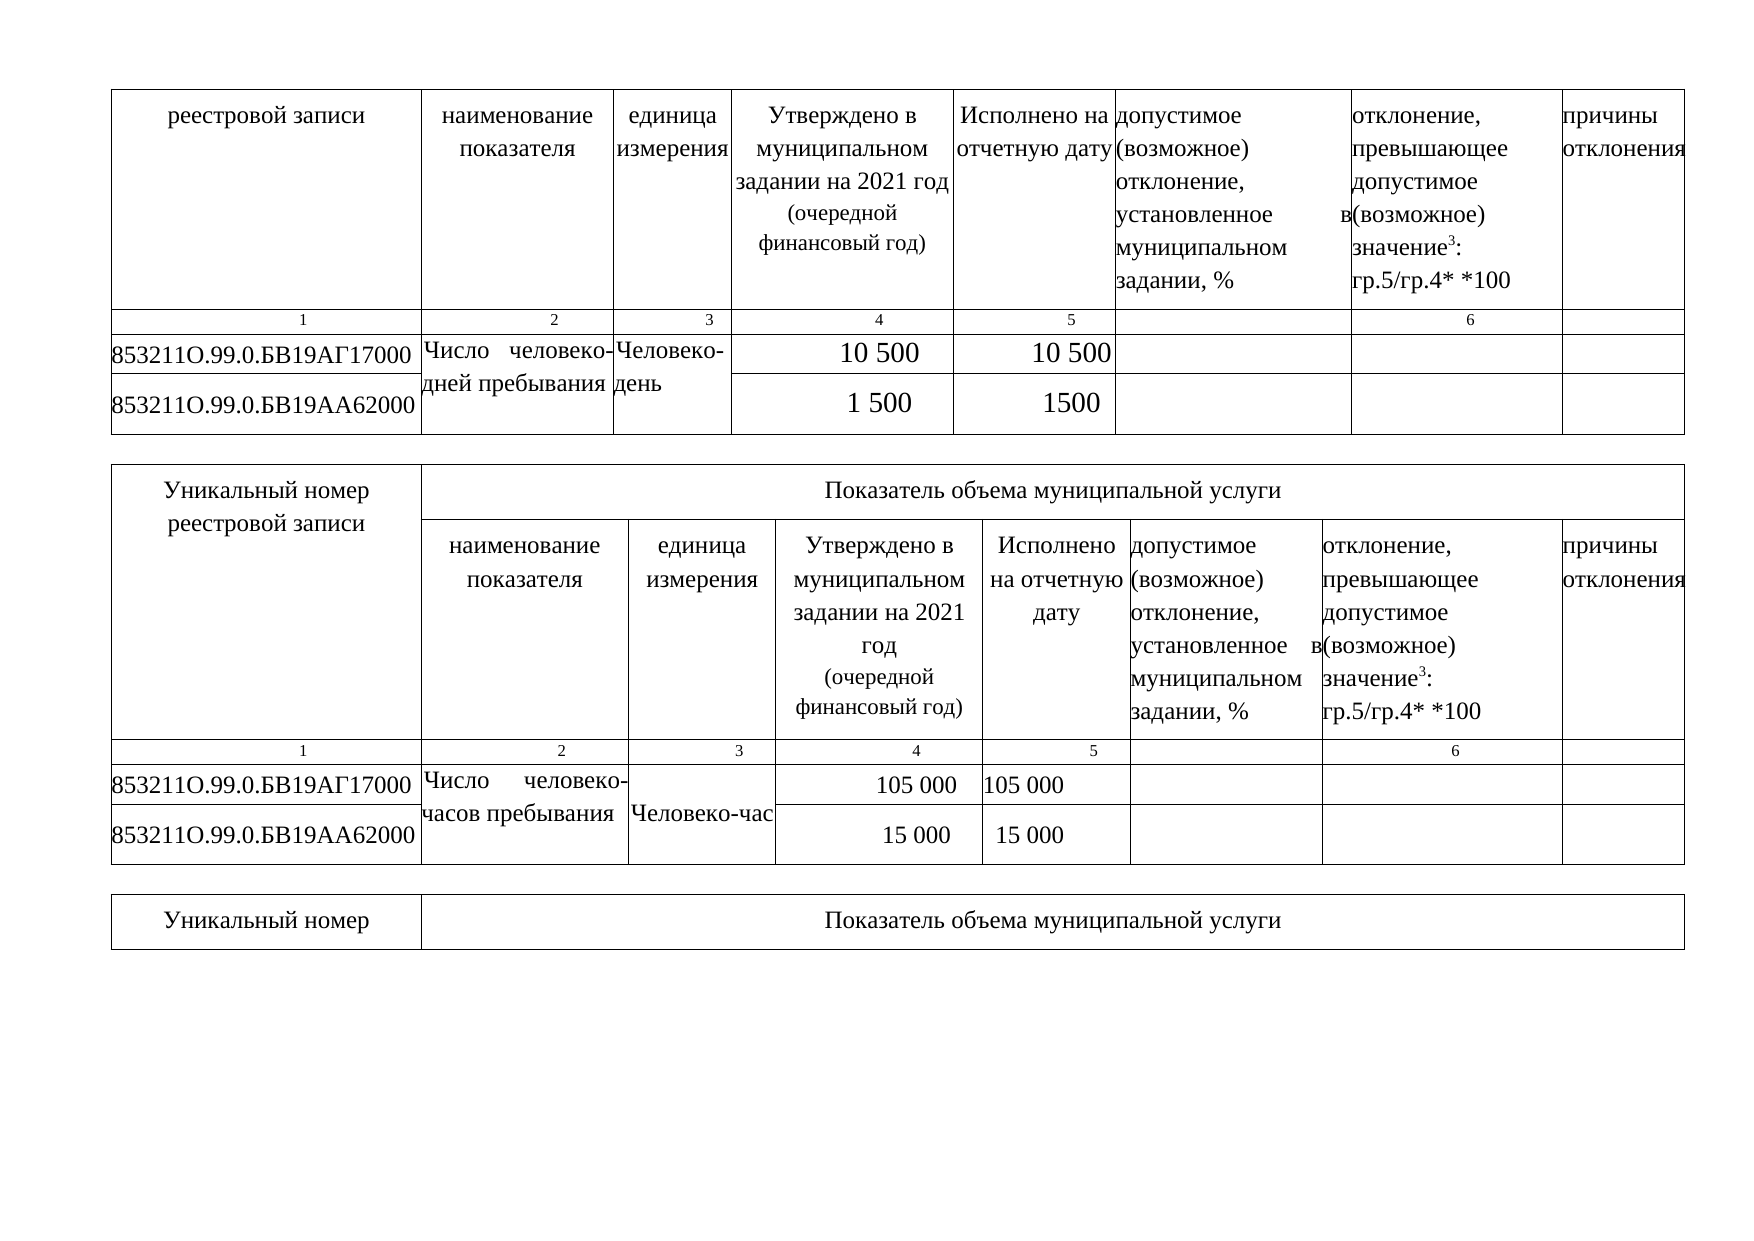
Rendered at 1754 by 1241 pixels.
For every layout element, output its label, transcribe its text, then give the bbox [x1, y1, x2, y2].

table_cell 6 [1352, 310, 1562, 333]
table_cell 105 000 [776, 765, 982, 803]
table_cell 853211О.99.0.БВ19АГ17000 [112, 765, 421, 803]
table_cell 6 [1323, 740, 1562, 764]
table_cell Число человеко-часов пребывания [422, 765, 628, 864]
table_cell [1116, 374, 1351, 434]
table_cell 5 [983, 740, 1130, 764]
table_cell 853211О.99.0.БВ19АА62000 [112, 805, 421, 864]
table_cell 15 000 [776, 805, 982, 864]
table_cell 1 [112, 740, 421, 764]
table_cell [1563, 335, 1684, 373]
table_cell [1323, 765, 1562, 803]
table_cell Человеко-день [614, 335, 731, 434]
table_cell [1563, 374, 1684, 434]
table_cell Утверждено в муниципальном задании на 2021 год (очередной финансовый год) [732, 90, 953, 309]
table_cell [1116, 310, 1351, 333]
table_cell Число человеко-дней пребывания [422, 335, 613, 434]
table_cell [1131, 765, 1322, 803]
table_cell 4 [732, 310, 953, 333]
table_cell 853211О.99.0.БВ19АА62000 [112, 374, 421, 434]
table_cell [1563, 765, 1684, 803]
table_cell [1352, 335, 1562, 373]
table_cell допустимое (возможное) отклонение, установленное в муниципальном задании, % [1131, 520, 1322, 739]
table_cell причины отклонения [1563, 90, 1684, 309]
table_cell [1131, 740, 1322, 764]
table_header Показатель объема муниципальной услуги [422, 895, 1684, 949]
table_cell 4 [776, 740, 982, 764]
table_cell 15 000 [983, 805, 1130, 864]
table_cell Утверждено в муниципальном задании на 2021 год (очередной финансовый год) [776, 520, 982, 739]
table_cell наименование показателя [422, 520, 628, 739]
table_cell 2 [422, 740, 628, 764]
table_cell Исполнено на отчетную дату [954, 90, 1115, 309]
table_cell отклонение, превышающее допустимое (возможное) значение3: гр.5/гр.4* *100 [1323, 520, 1562, 739]
table_cell 3 [629, 740, 775, 764]
table_cell [1131, 805, 1322, 864]
table_cell [1352, 374, 1562, 434]
table_cell 2 [422, 310, 613, 333]
table_cell [1116, 335, 1351, 373]
table_cell [1563, 310, 1684, 333]
table_cell 5 [954, 310, 1115, 333]
table_cell отклонение, превышающее допустимое (возможное) значение3: гр.5/гр.4* *100 [1352, 90, 1562, 309]
table_cell Человеко-час [629, 765, 775, 864]
table_cell единица измерения [629, 520, 775, 739]
table_cell причины отклонения [1563, 520, 1684, 739]
table_cell [1323, 805, 1562, 864]
table_cell 1500 [954, 374, 1115, 434]
table_cell 853211О.99.0.БВ19АГ17000 [112, 335, 421, 373]
table_header Показатель объема муниципальной услуги [422, 465, 1684, 519]
table_header Уникальный номер реестровой записи [112, 465, 421, 739]
table_cell 10 500 [954, 335, 1115, 373]
table_cell 10 500 [732, 335, 953, 373]
table_cell Исполнено на отчетную дату [983, 520, 1130, 739]
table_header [112, 90, 421, 309]
table_cell единица измерения [614, 90, 731, 309]
table_cell наименование показателя [422, 90, 613, 309]
table_cell 1 [112, 310, 421, 333]
table_cell [1563, 740, 1684, 764]
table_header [112, 895, 421, 949]
table_cell 3 [614, 310, 731, 333]
table_cell 1 500 [732, 374, 953, 434]
table_cell допустимое (возможное) отклонение, установленное в муниципальном задании, % [1116, 90, 1351, 309]
table_cell [1563, 805, 1684, 864]
table_cell 105 000 [983, 765, 1130, 803]
